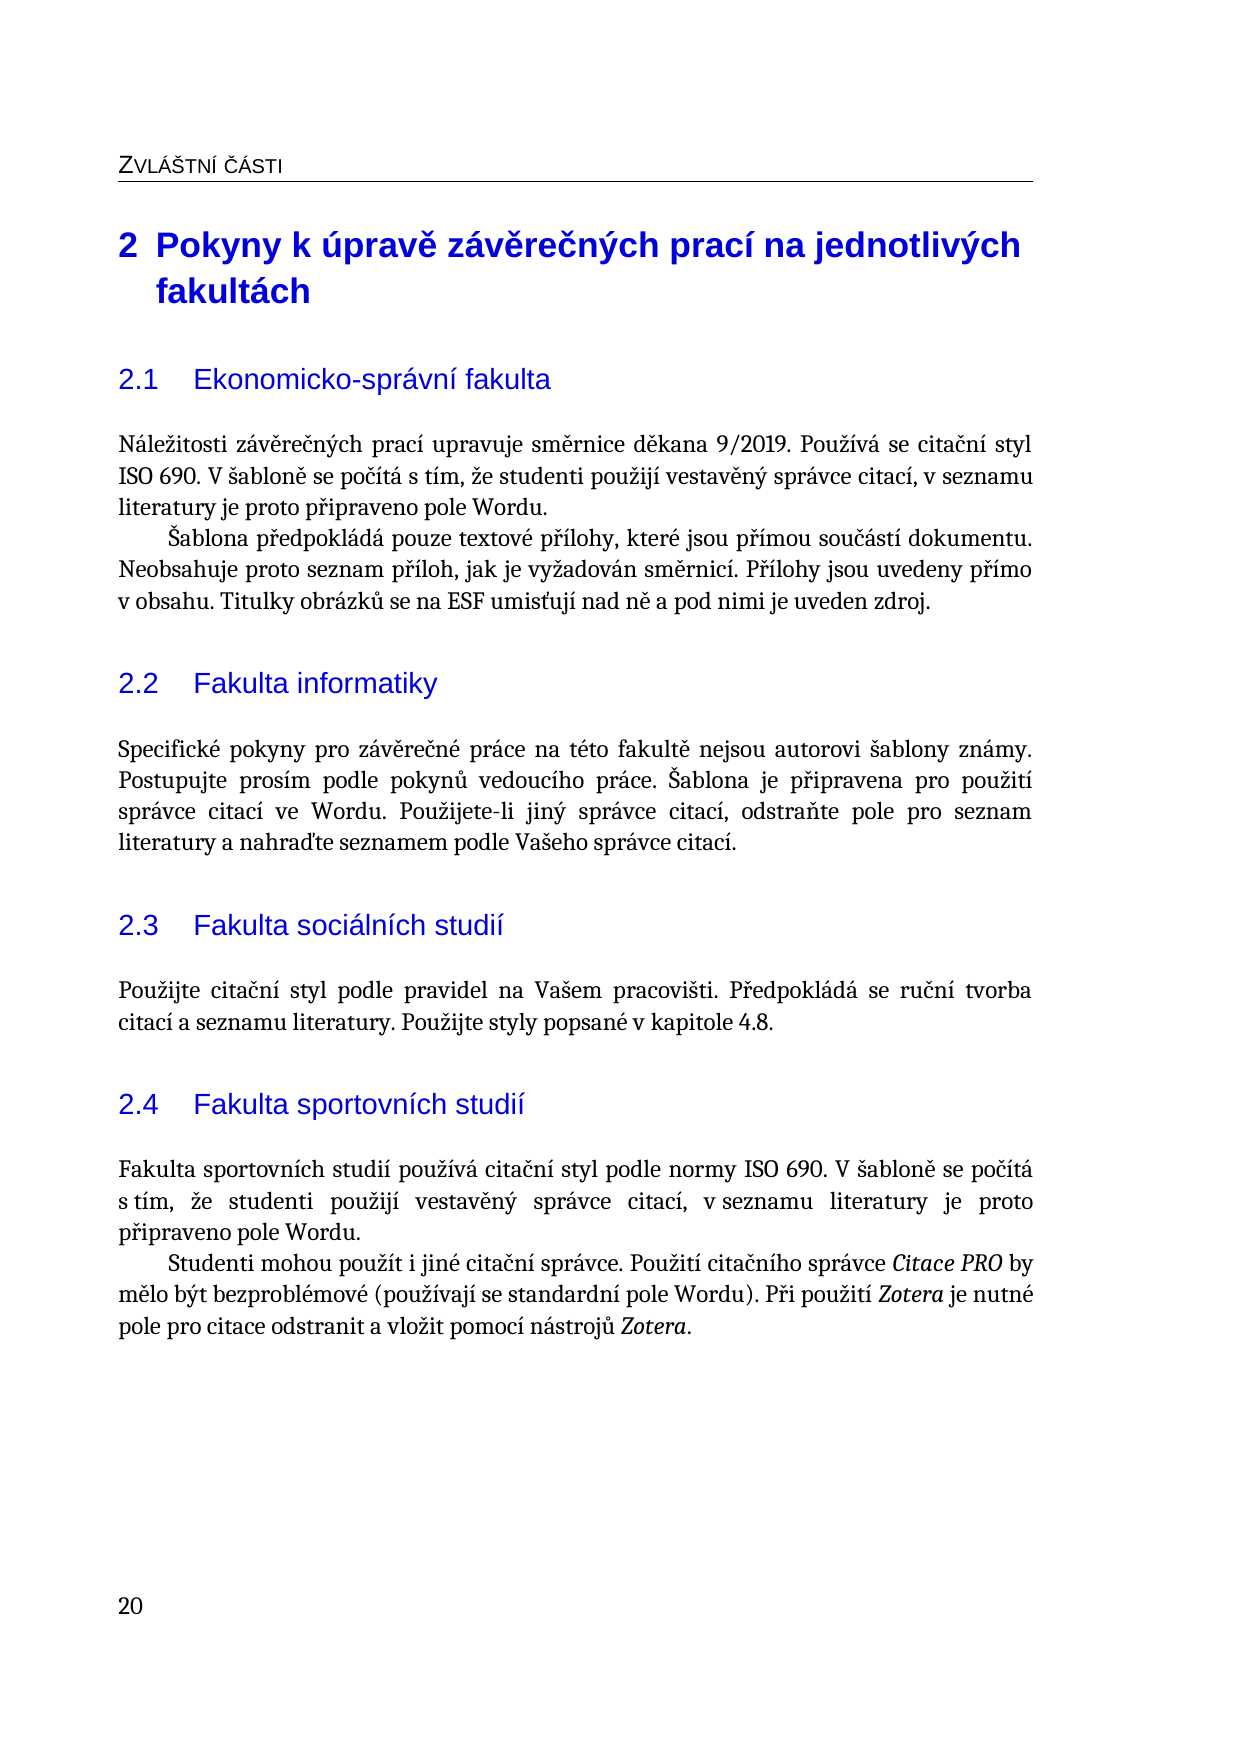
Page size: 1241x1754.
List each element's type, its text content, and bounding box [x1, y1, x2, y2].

text Studenti mohou použít i jiné citační správce. Použití citačního správce Citace PRO by mělo být bezproblémové (používají se standardní pole Wordu). Při použití Zotera je nutné pole pro citace odstranit a vložit pomocí nástrojů Zotera. [118, 1247, 1033, 1340]
text Náležitosti závěrečných prací upravuje směrnice děkana 9/2019. Používá se citační styl ISO 690. V šabloně se počítá s tím, že studenti použijí vestavěný správce citací, v seznamu literatury je proto připraveno pole Wordu. [118, 428, 1033, 522]
subtitle Fakulta informatiky [118, 663, 1033, 701]
text Použijte citační styl podle pravidel na Vašem pracovišti. Předpokládá se ruční tvorba citací a seznamu literatury. Použijte styly popsané v kapitole 4.8. [118, 974, 1033, 1036]
subtitle Ekonomicko-správní fakulta [118, 359, 1033, 397]
subtitle Fakulta sociálních studií [118, 905, 1033, 942]
text Šablona předpokládá pouze textové přílohy, které jsou přímou součástí dokumentu. Neobsahuje proto seznam příloh, jak je vyžadován směrnicí. Přílohy jsou uvedeny přímo v obsahu. Titulky obrázků se na ESF umisťují nad ně a pod nimi je uveden zdroj. [118, 522, 1033, 615]
text Fakulta sportovních studií používá citační styl podle normy ISO 690. V šabloně se počítá s tím, že studenti použijí vestavěný správce citací, v seznamu literatury je proto připraveno pole Wordu. [118, 1153, 1033, 1247]
subtitle Fakulta sportovních studií [118, 1084, 1033, 1122]
subtitle Pokyny k úpravě závěrečných prací na jednotlivých fakultách [118, 219, 1033, 311]
text Specifické pokyny pro závěrečné práce na této fakultě nejsou autorovi šablony známy. Postupujte prosím podle pokynů vedoucího práce. Šablona je připravena pro použití správce citací ve Wordu. Použijete-li jiný správce citací, odstraňte pole pro seznam literatury a nahraďte seznamem podle Vašeho správce citací. [118, 732, 1033, 857]
